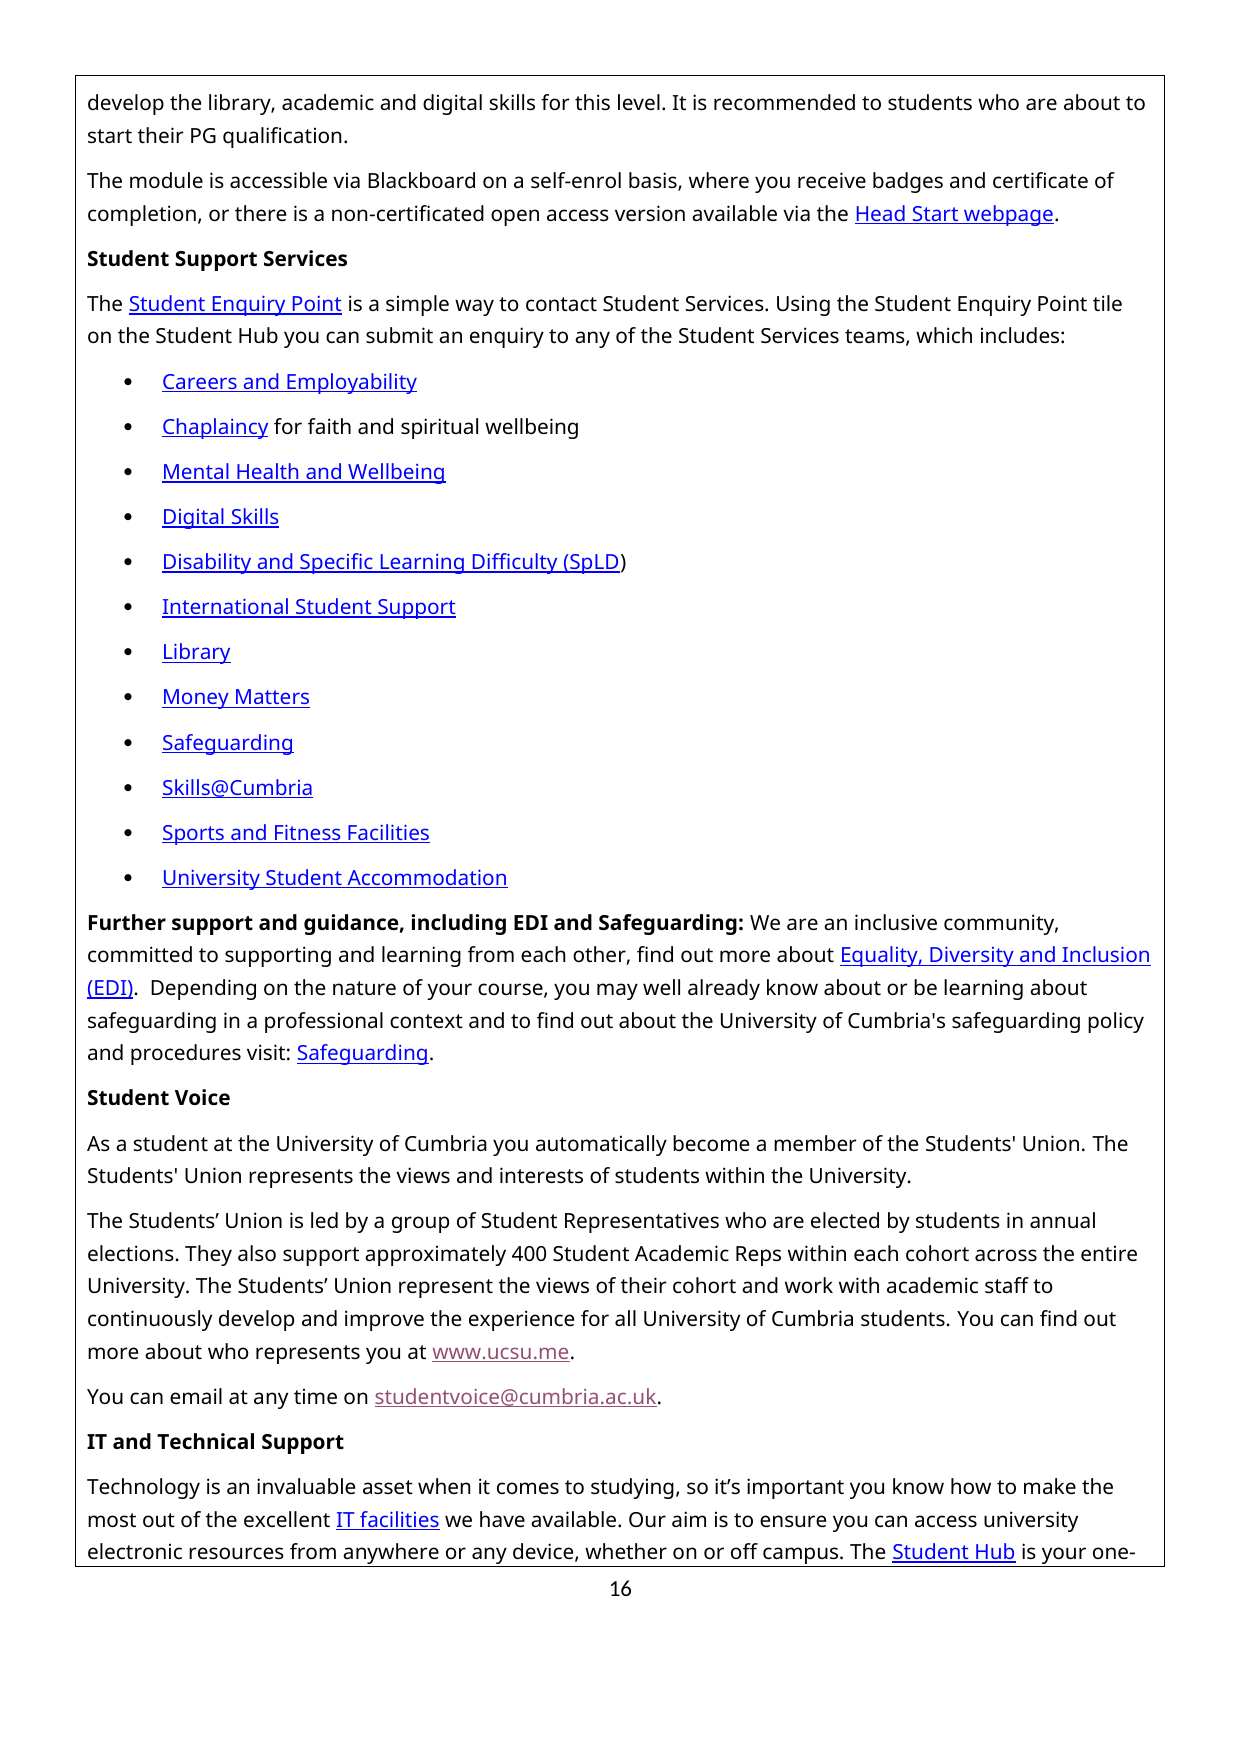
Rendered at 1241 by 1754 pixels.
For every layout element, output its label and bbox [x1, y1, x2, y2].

table_cell [76, 76, 1164, 1566]
